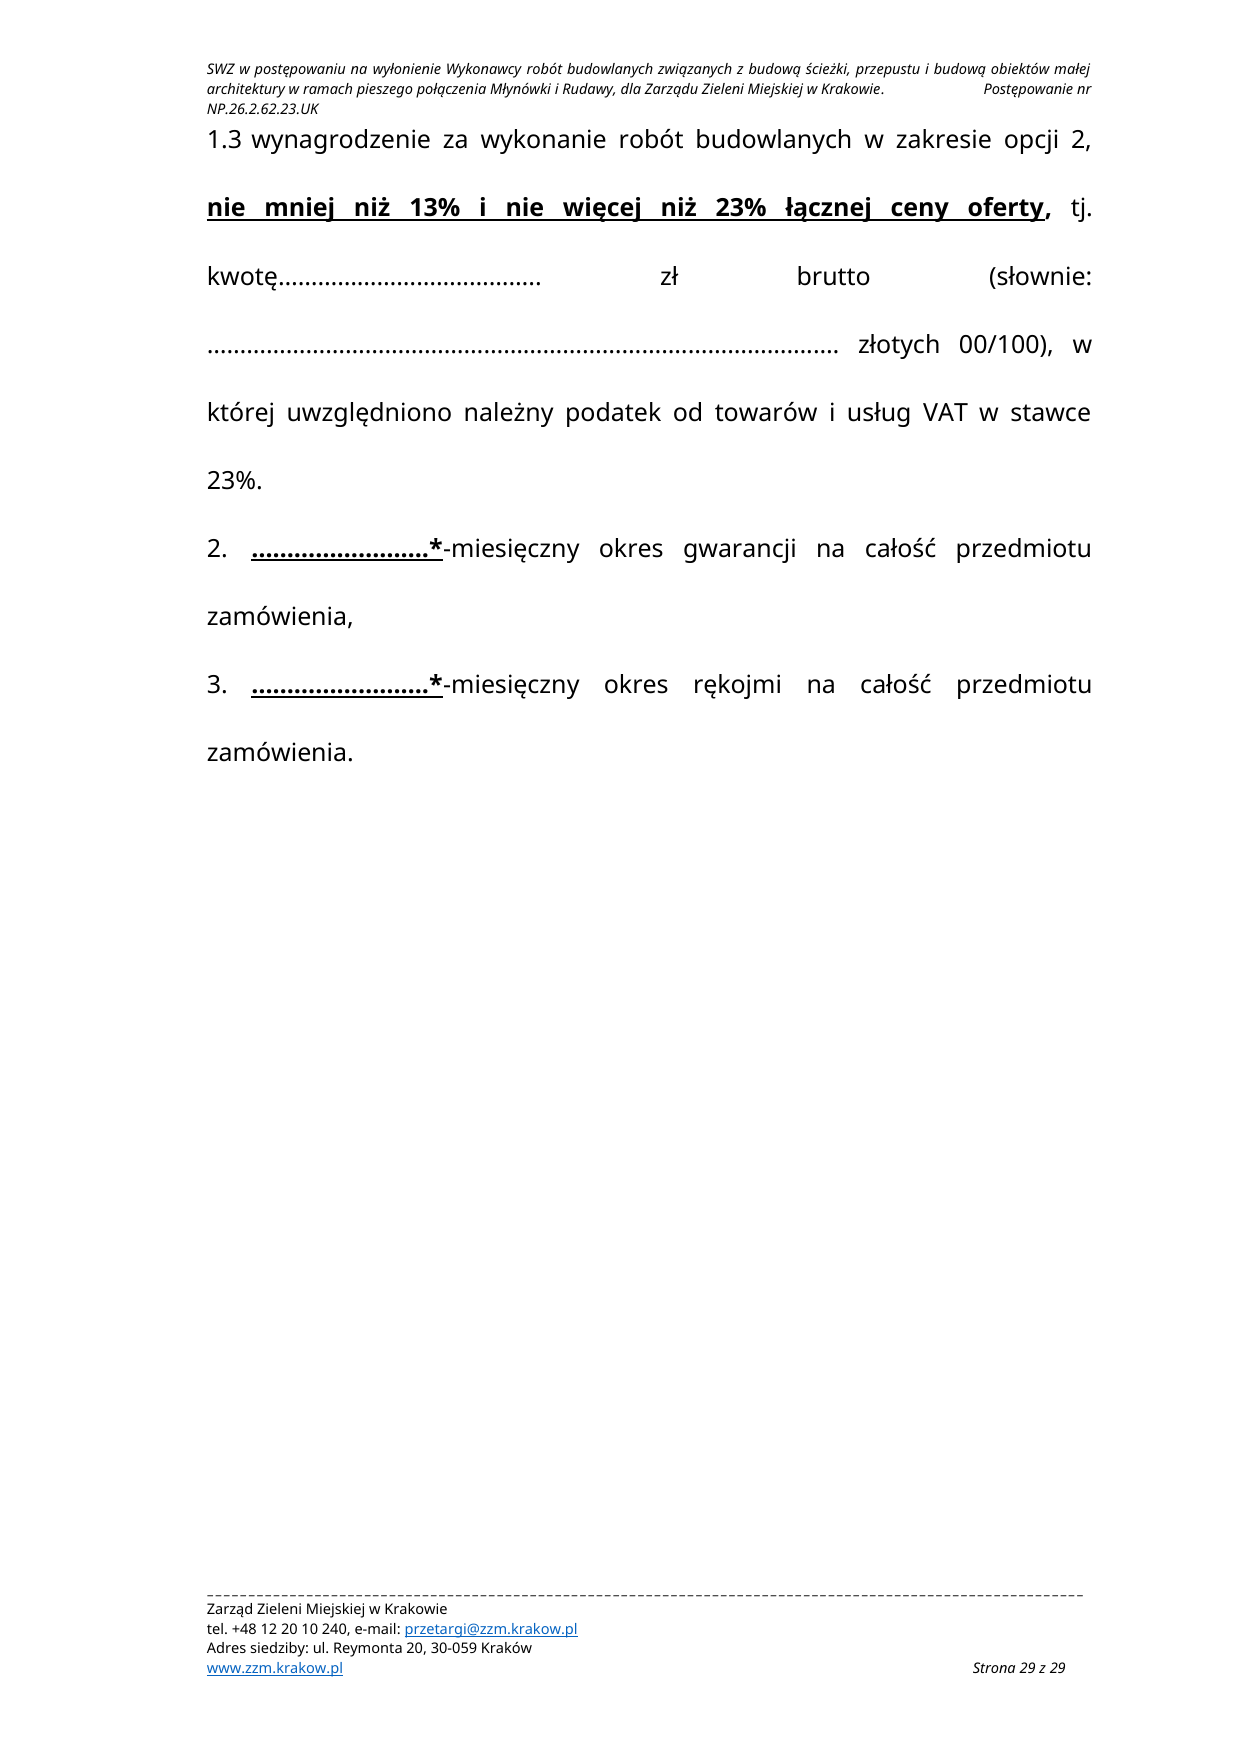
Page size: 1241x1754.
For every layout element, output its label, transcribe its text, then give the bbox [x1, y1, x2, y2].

list wynagrodzenie za wykonanie robót budowlanych w zakresie opcji 2, nie mniej niż 13% i nie więcej niż 23% łącznej ceny oferty, tj. kwotę………………………..……….. zł brutto (słownie: …………………………………………………………….…………………..… złotych 00/100), w której uwzględniono należny podatek od towarów i usług VAT w stawce 23%. [207, 122, 1093, 497]
list …………………….*-miesięczny okres rękojmi na całość przedmiotu zamówienia. [207, 667, 1093, 769]
list …………………….*-miesięczny okres gwarancji na całość przedmiotu zamówienia, [207, 531, 1093, 633]
